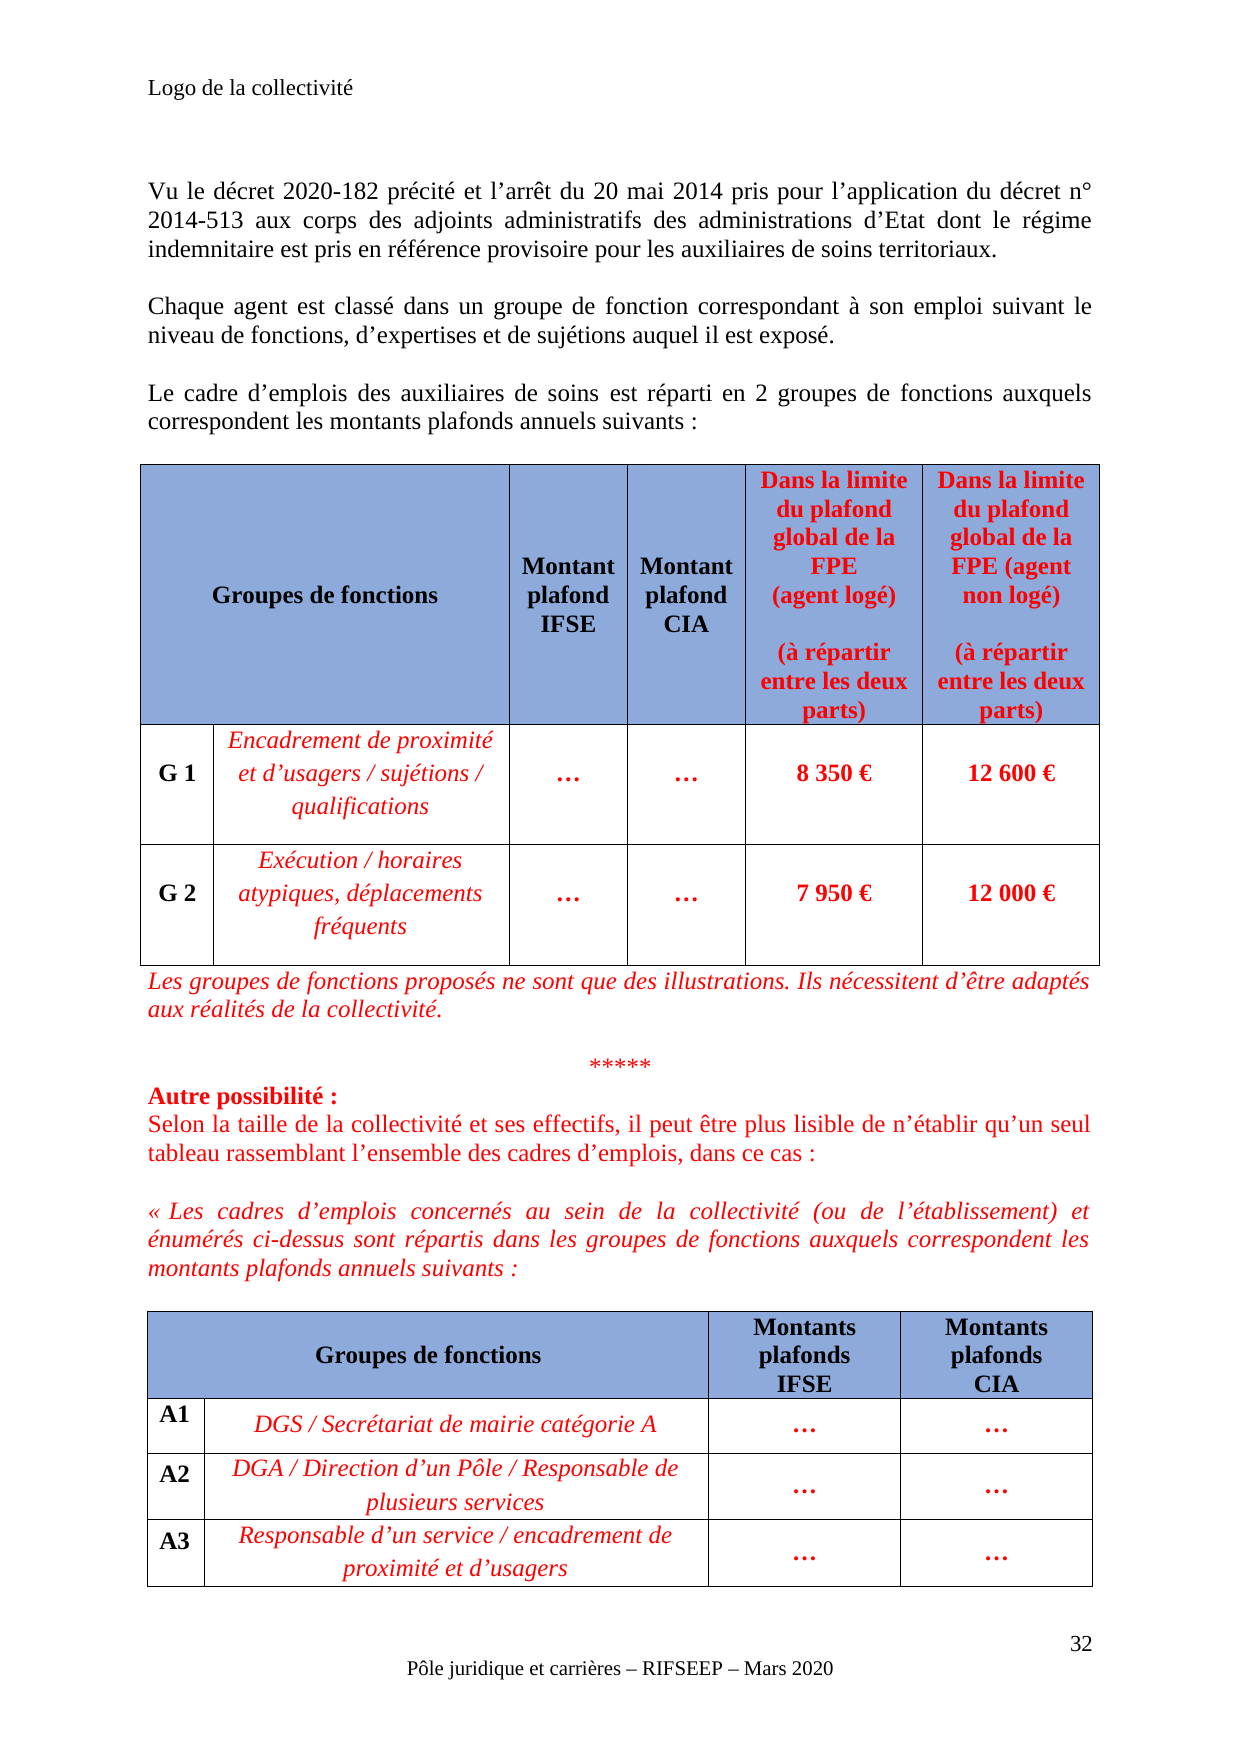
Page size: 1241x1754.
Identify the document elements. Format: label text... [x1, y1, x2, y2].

table_cell 7 950 € [746, 845, 922, 965]
table_header Groupes de fonctions [148, 1312, 708, 1398]
table_cell … [510, 845, 627, 965]
text Selon la taille de la collectivité et ses effectifs, il peut être plus lisible de n’établir qu’un seul tableau rassemblant l’ensemble des cadres d’emplois, dans ce cas : [148, 1109, 1093, 1167]
table_header Montants plafonds CIA [901, 1312, 1092, 1398]
text ***** [148, 1052, 1093, 1081]
table_cell A3 [148, 1520, 204, 1586]
table_cell … [628, 725, 745, 844]
table_header Groupes de fonctions [141, 465, 509, 724]
table_cell A2 [148, 1454, 204, 1519]
table_cell DGS / Secrétariat de mairie catégorie A [205, 1399, 708, 1452]
text Les groupes de fonctions proposés ne sont que des illustrations. Ils nécessitent d’être adaptés aux réalités de la collectivité. [148, 966, 1093, 1023]
table_cell … [901, 1520, 1092, 1586]
table_cell … [709, 1520, 900, 1586]
table_header Dans la limite du plafond global de la FPE (agent logé) (à répartir entre les deux parts) [746, 465, 922, 724]
table_cell DGA / Direction d’un Pôle / Responsable de plusieurs services [205, 1454, 708, 1519]
table_cell Exécution / horaires atypiques, déplacements fréquents [214, 845, 509, 965]
table_header Montant plafond IFSE [510, 465, 627, 724]
table_cell Responsable d’un service / encadrement de proximité et d’usagers [205, 1520, 708, 1586]
text Autre possibilité : [148, 1081, 1093, 1109]
table_header Dans la limite du plafond global de la FPE (agent non logé) (à répartir entre les deux parts) [923, 465, 1099, 724]
table_cell … [510, 725, 627, 844]
table_cell 12 000 € [923, 845, 1099, 965]
table_cell 8 350 € [746, 725, 922, 844]
table_cell G 2 [141, 845, 213, 965]
table_cell Encadrement de proximité et d’usagers / sujétions / qualifications [214, 725, 509, 844]
text Chaque agent est classé dans un groupe de fonction correspondant à son emploi suivant le niveau de fonctions, d’expertises et de sujétions auquel il est exposé. [148, 291, 1093, 349]
table_cell … [709, 1399, 900, 1452]
table_cell … [901, 1399, 1092, 1452]
table_cell … [628, 845, 745, 965]
table_cell … [709, 1454, 900, 1519]
table_header Montants plafonds IFSE [709, 1312, 900, 1398]
text Le cadre d’emplois des auxiliaires de soins est réparti en 2 groupes de fonctions auxquels correspondent les montants plafonds annuels suivants : [148, 378, 1093, 435]
table_cell G 1 [141, 725, 213, 844]
text Vu le décret 2020-182 précité et l’arrêt du 20 mai 2014 pris pour l’application du décret n° 2014-513 aux corps des adjoints administratifs des administrations d’Etat dont le régime indemnitaire est pris en référence provisoire pour les auxiliaires de soins territoriaux. [148, 176, 1093, 263]
table_cell A1 [148, 1399, 204, 1452]
table_cell … [901, 1454, 1092, 1519]
table_header Montant plafond CIA [628, 465, 745, 724]
text « Les cadres d’emplois concernés au sein de la collectivité (ou de l’établissement) et énumérés ci-dessus sont répartis dans les groupes de fonctions auxquels correspondent les montants plafonds annuels suivants : [148, 1196, 1093, 1282]
table_cell 12 600 € [923, 725, 1099, 844]
